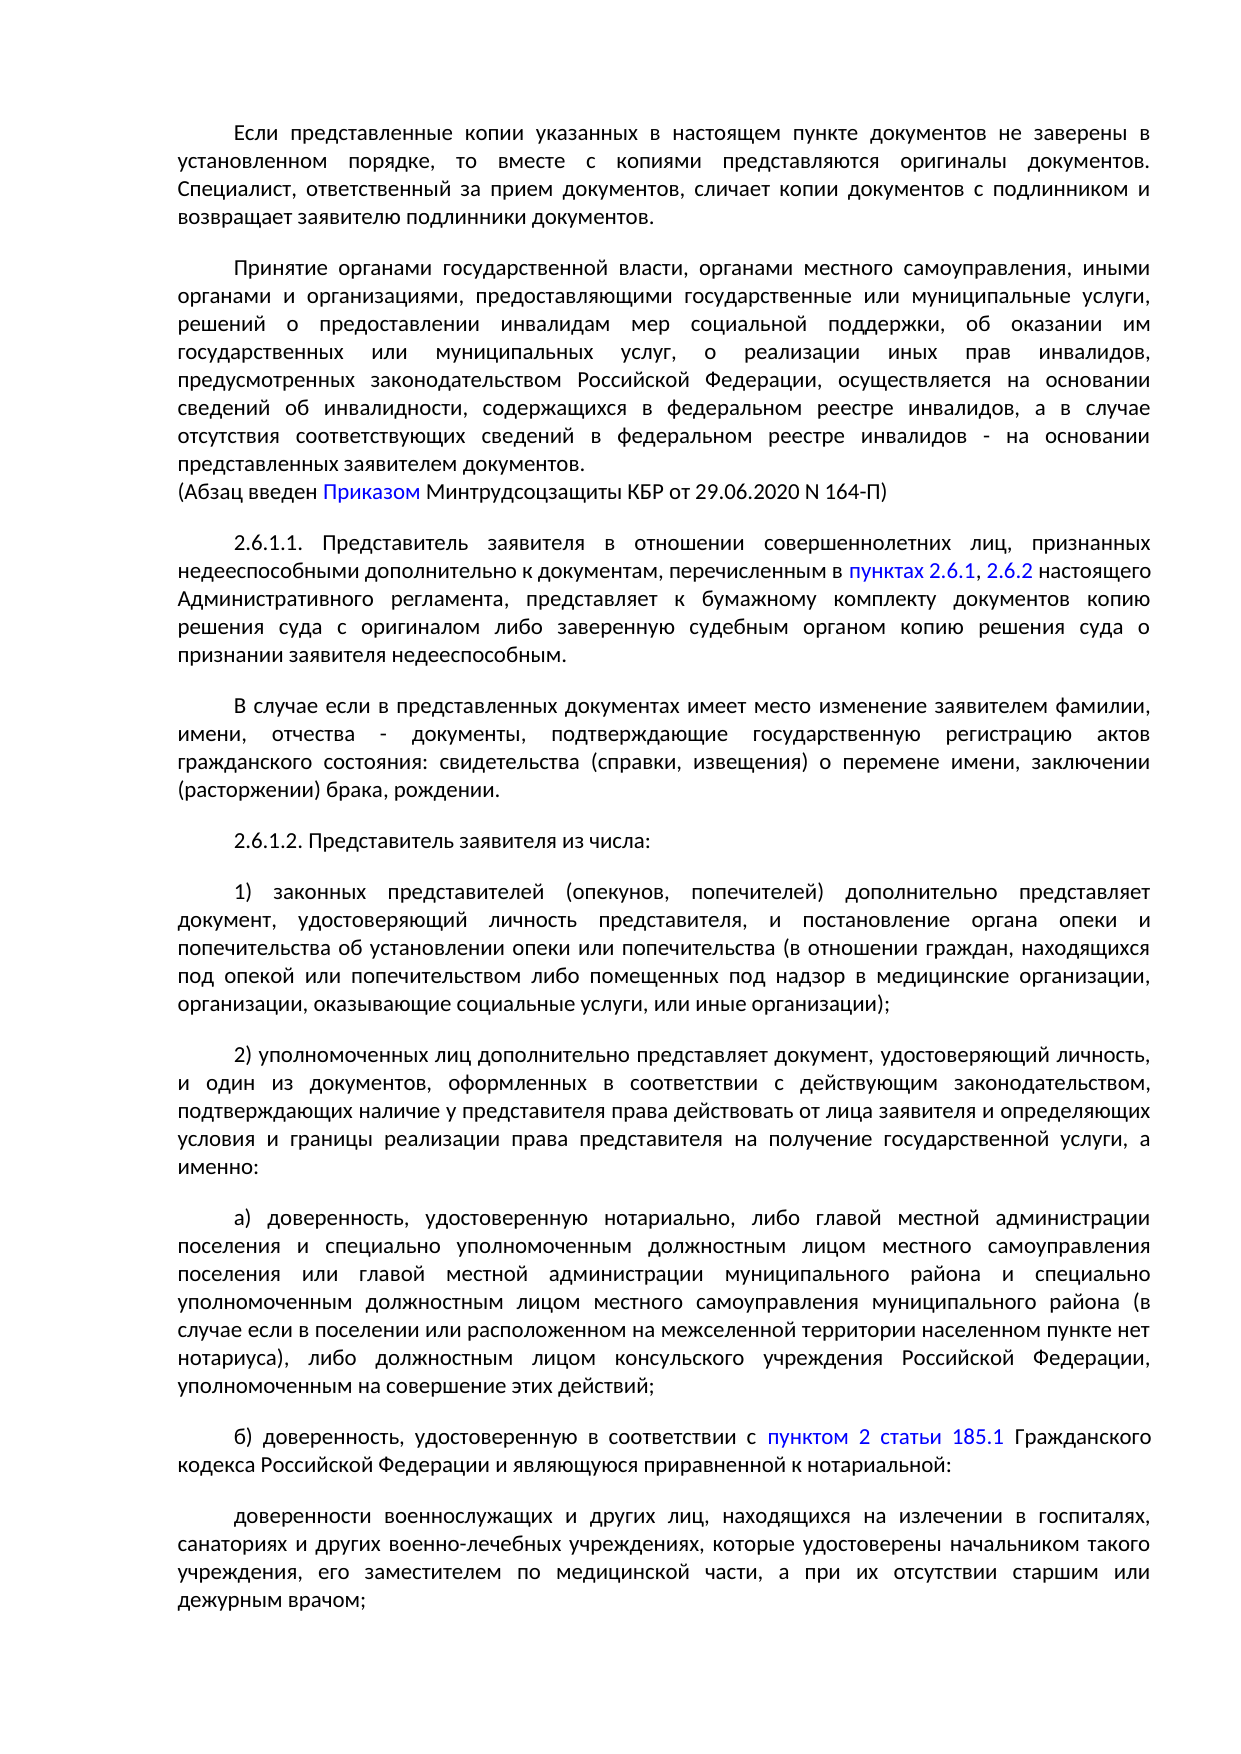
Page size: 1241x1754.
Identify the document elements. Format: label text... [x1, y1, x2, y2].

text Если представленные копии указанных в настоящем пункте документов не заверены в установленном порядке, то вместе с копиями представляются оригиналы документов. Специалист, ответственный за прием документов, сличает копии документов с подлинником и возвращает заявителю подлинники документов. [177, 118, 1152, 230]
text 2) уполномоченных лиц дополнительно представляет документ, удостоверяющий личность, и один из документов, оформленных в соответствии с действующим законодательством, подтверждающих наличие у представителя права действовать от лица заявителя и определяющих условия и границы реализации права представителя на получение государственной услуги, а именно: [177, 1040, 1152, 1180]
text В случае если в представленных документах имеет место изменение заявителем фамилии, имени, отчества - документы, подтверждающие государственную регистрацию актов гражданского состояния: свидетельства (справки, извещения) о перемене имени, заключении (расторжении) брака, рождении. [177, 691, 1152, 803]
text Принятие органами государственной власти, органами местного самоуправления, иными органами и организациями, предоставляющими государственные или муниципальные услуги, решений о предоставлении инвалидам мер социальной поддержки, об оказании им государственных или муниципальных услуг, о реализации иных прав инвалидов, предусмотренных законодательством Российской Федерации, осуществляется на основании сведений об инвалидности, содержащихся в федеральном реестре инвалидов, а в случае отсутствия соответствующих сведений в федеральном реестре инвалидов - на основании представленных заявителем документов. [177, 253, 1152, 477]
text 2.6.1.2. Представитель заявителя из числа: [177, 826, 1152, 854]
text а) доверенность, удостоверенную нотариально, либо главой местной администрации поселения и специально уполномоченным должностным лицом местного самоуправления поселения или главой местной администрации муниципального района и специально уполномоченным должностным лицом местного самоуправления муниципального района (в случае если в поселении или расположенном на межселенной территории населенном пункте нет нотариуса), либо должностным лицом консульского учреждения Российской Федерации, уполномоченным на совершение этих действий; [177, 1203, 1152, 1399]
text б) доверенность, удостоверенную в соответствии с пунктом 2 статьи 185.1 Гражданского кодекса Российской Федерации и являющуюся приравненной к нотариальной: [177, 1422, 1152, 1478]
text 2.6.1.1. Представитель заявителя в отношении совершеннолетних лиц, признанных недееспособными дополнительно к документам, перечисленным в пунктах 2.6.1, 2.6.2 настоящего Административного регламента, представляет к бумажному комплекту документов копию решения суда с оригиналом либо заверенную судебным органом копию решения суда о признании заявителя недееспособным. [177, 528, 1152, 668]
text доверенности военнослужащих и других лиц, находящихся на излечении в госпиталях, санаториях и других военно-лечебных учреждениях, которые удостоверены начальником такого учреждения, его заместителем по медицинской части, а при их отсутствии старшим или дежурным врачом; [177, 1501, 1152, 1613]
text (Абзац введен Приказом Минтрудсоцзащиты КБР от 29.06.2020 N 164-П) [177, 477, 1152, 505]
text 1) законных представителей (опекунов, попечителей) дополнительно представляет документ, удостоверяющий личность представителя, и постановление органа опеки и попечительства об установлении опеки или попечительства (в отношении граждан, находящихся под опекой или попечительством либо помещенных под надзор в медицинские организации, организации, оказывающие социальные услуги, или иные организации); [177, 877, 1152, 1017]
